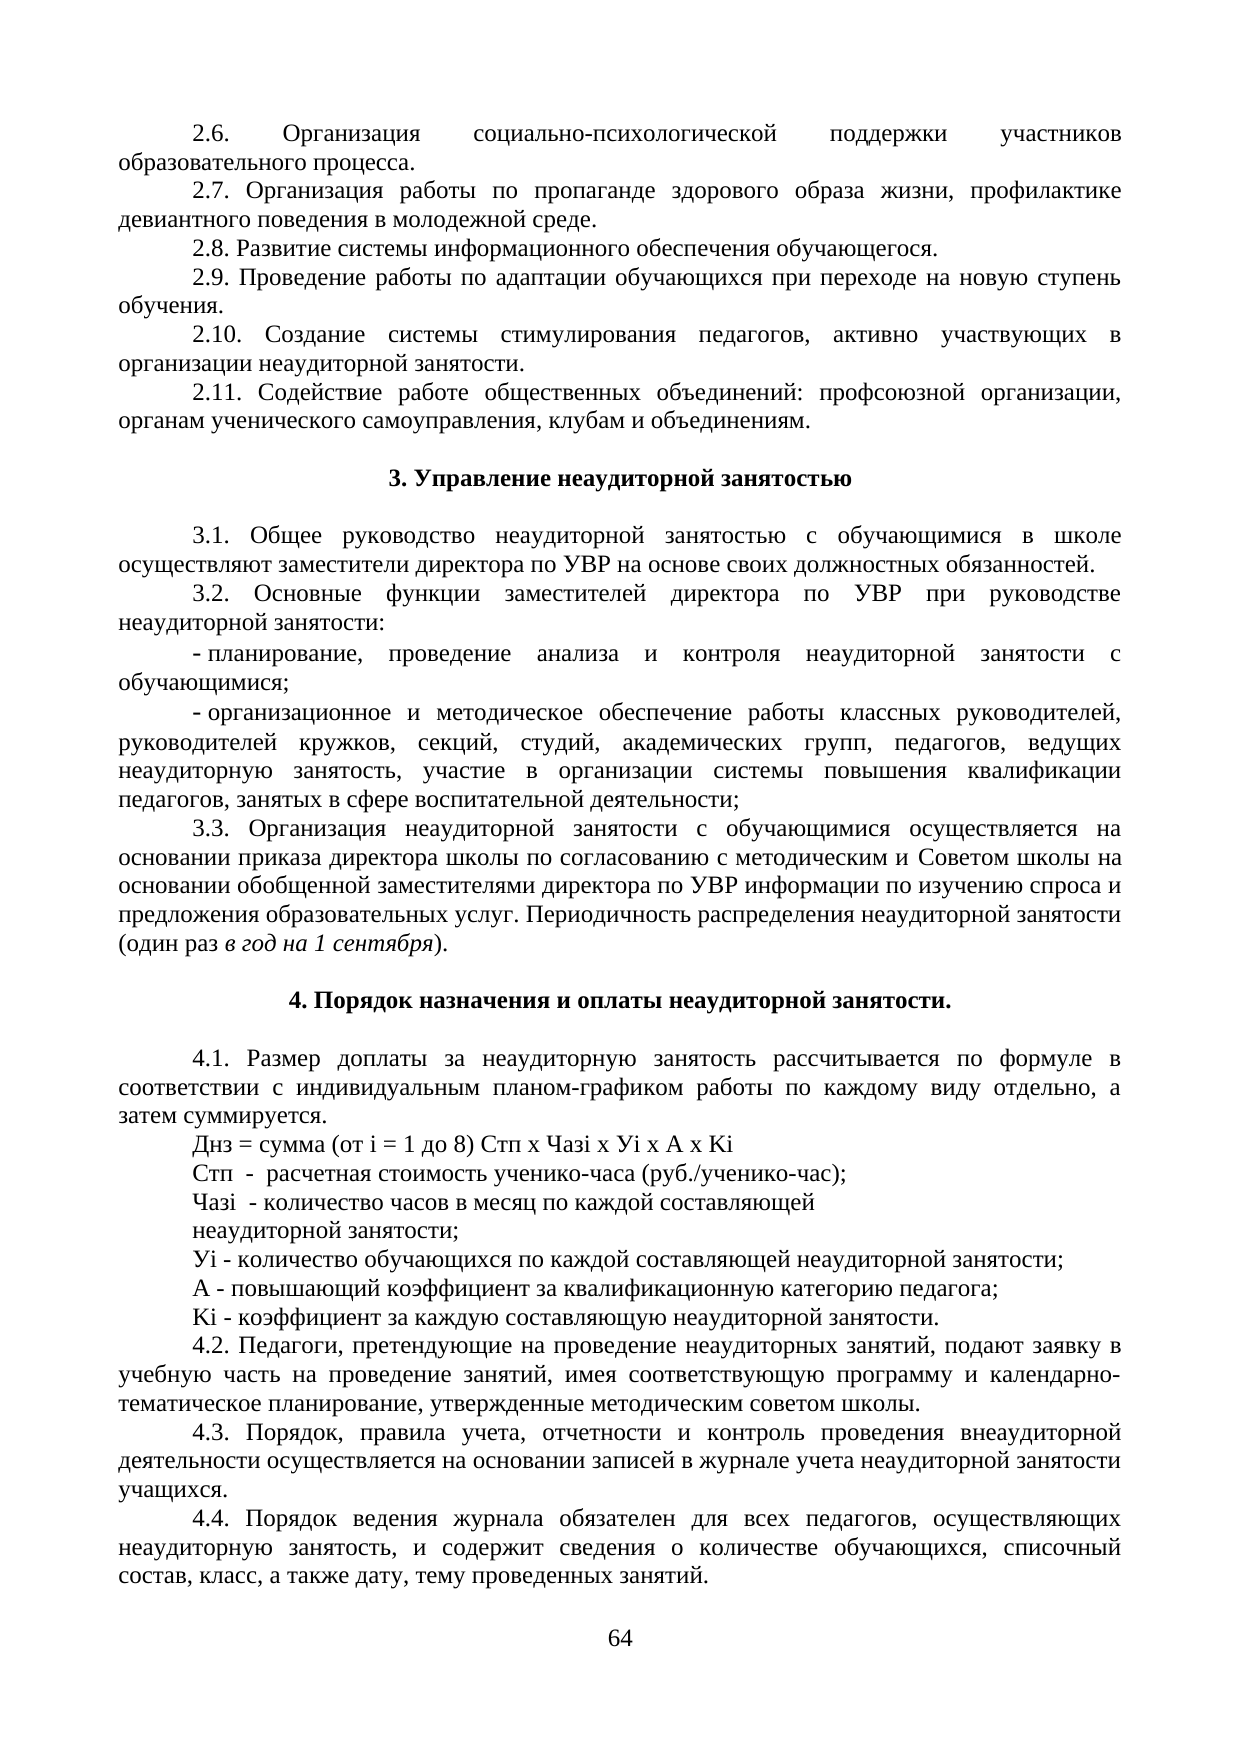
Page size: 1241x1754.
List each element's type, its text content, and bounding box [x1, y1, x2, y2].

text 3.2. Основные функции заместителей директора по УВР при руководстве неаудиторной занятости: [118, 578, 1122, 636]
text 2.7. Организация работы по пропаганде здорового образа жизни, профилактике девиантного поведения в молодежной среде. [118, 176, 1122, 233]
text 4.3. Порядок, правила учета, отчетности и контроль проведения внеаудиторной деятельности осуществляется на основании записей в журнале учета неаудиторной занятости учащихся. [118, 1417, 1122, 1503]
list планирование, проведение анализа и контроля неаудиторной занятости с обучающимися; [118, 636, 1122, 696]
text Днз = сумма (от i = 1 до 8) Стп х Чaзi х Уi х А х Ki [118, 1129, 1122, 1158]
text 4. Порядок назначения и оплаты неаудиторной занятости. [118, 985, 1122, 1014]
text 4.1. Размер доплаты за неаудиторную занятость рассчитывается по формуле в соответствии с индивидуальным планом-графиком работы по каждому виду отдельно, а затем суммируется. [118, 1043, 1122, 1129]
text А - повышающий коэффициент за квалификационную категорию педагога; [118, 1273, 1122, 1302]
text 3. Управление неаудиторной занятостью [118, 463, 1122, 492]
text Стп - расчетная стоимость ученико-часа (руб./ученико-час); [118, 1158, 1122, 1187]
text 3.1. Общее руководство неаудиторной занятостью с обучающимися в школе осуществляют заместители директора по УВР на основе своих должностных обязанностей. [118, 521, 1122, 578]
list организационное и методическое обеспечение работы классных руководителей, руководителей кружков, секций, студий, академических групп, педагогов, ведущих неаудиторную занятость, участие в организации системы повышения квалификации педагогов, занятых в сфере воспитательной деятельности; [118, 696, 1122, 813]
text 2.8. Развитие системы информационного обеспечения обучающегося. [118, 233, 1122, 262]
text 2.11. Содействие работе общественных объединений: профсоюзной организации, органам ученического самоуправления, клубам и объединениям. [118, 377, 1122, 434]
text 3.3. Организация неаудиторной занятости с обучающимися осуществляется на основании приказа директора школы по согласованию с методическим и Советом школы на основании обобщенной заместителями директора по УВР информации по изучению спроса и предложения образовательных услуг. Периодичность распределения неаудиторной занятости (один раз в год на 1 сентября). [118, 813, 1122, 957]
text 2.9. Проведение работы по адаптации обучающихся при переходе на новую ступень обучения. [118, 262, 1122, 319]
text 2.6. Организация социально-психологической поддержки участников образовательного процесса. [118, 118, 1122, 176]
text Ki - коэффициент за каждую составляющую неаудиторной занятости. [118, 1302, 1122, 1330]
text 4.4. Порядок ведения журнала обязателен для всех педагогов, осуществляющих неаудиторную занятость, и содержит сведения о количестве обучающихся, списочный состав, класс, а также дату, тему проведенных занятий. [118, 1503, 1122, 1589]
text Чазi - количество часов в месяц по каждой составляющей [118, 1187, 1122, 1215]
text 4.2. Педагоги, претендующие на проведение неаудиторных занятий, подают заявку в учебную часть на проведение занятий, имея соответствующую программу и календарно-тематическое планирование, утвержденные методическим советом школы. [118, 1330, 1122, 1417]
text неаудиторной занятости; [118, 1215, 1122, 1244]
text 2.10. Создание системы стимулирования педагогов, активно участвующих в организации неаудиторной занятости. [118, 319, 1122, 377]
text Уi - количество обучающихся по каждой составляющей неаудиторной занятости; [118, 1244, 1122, 1273]
